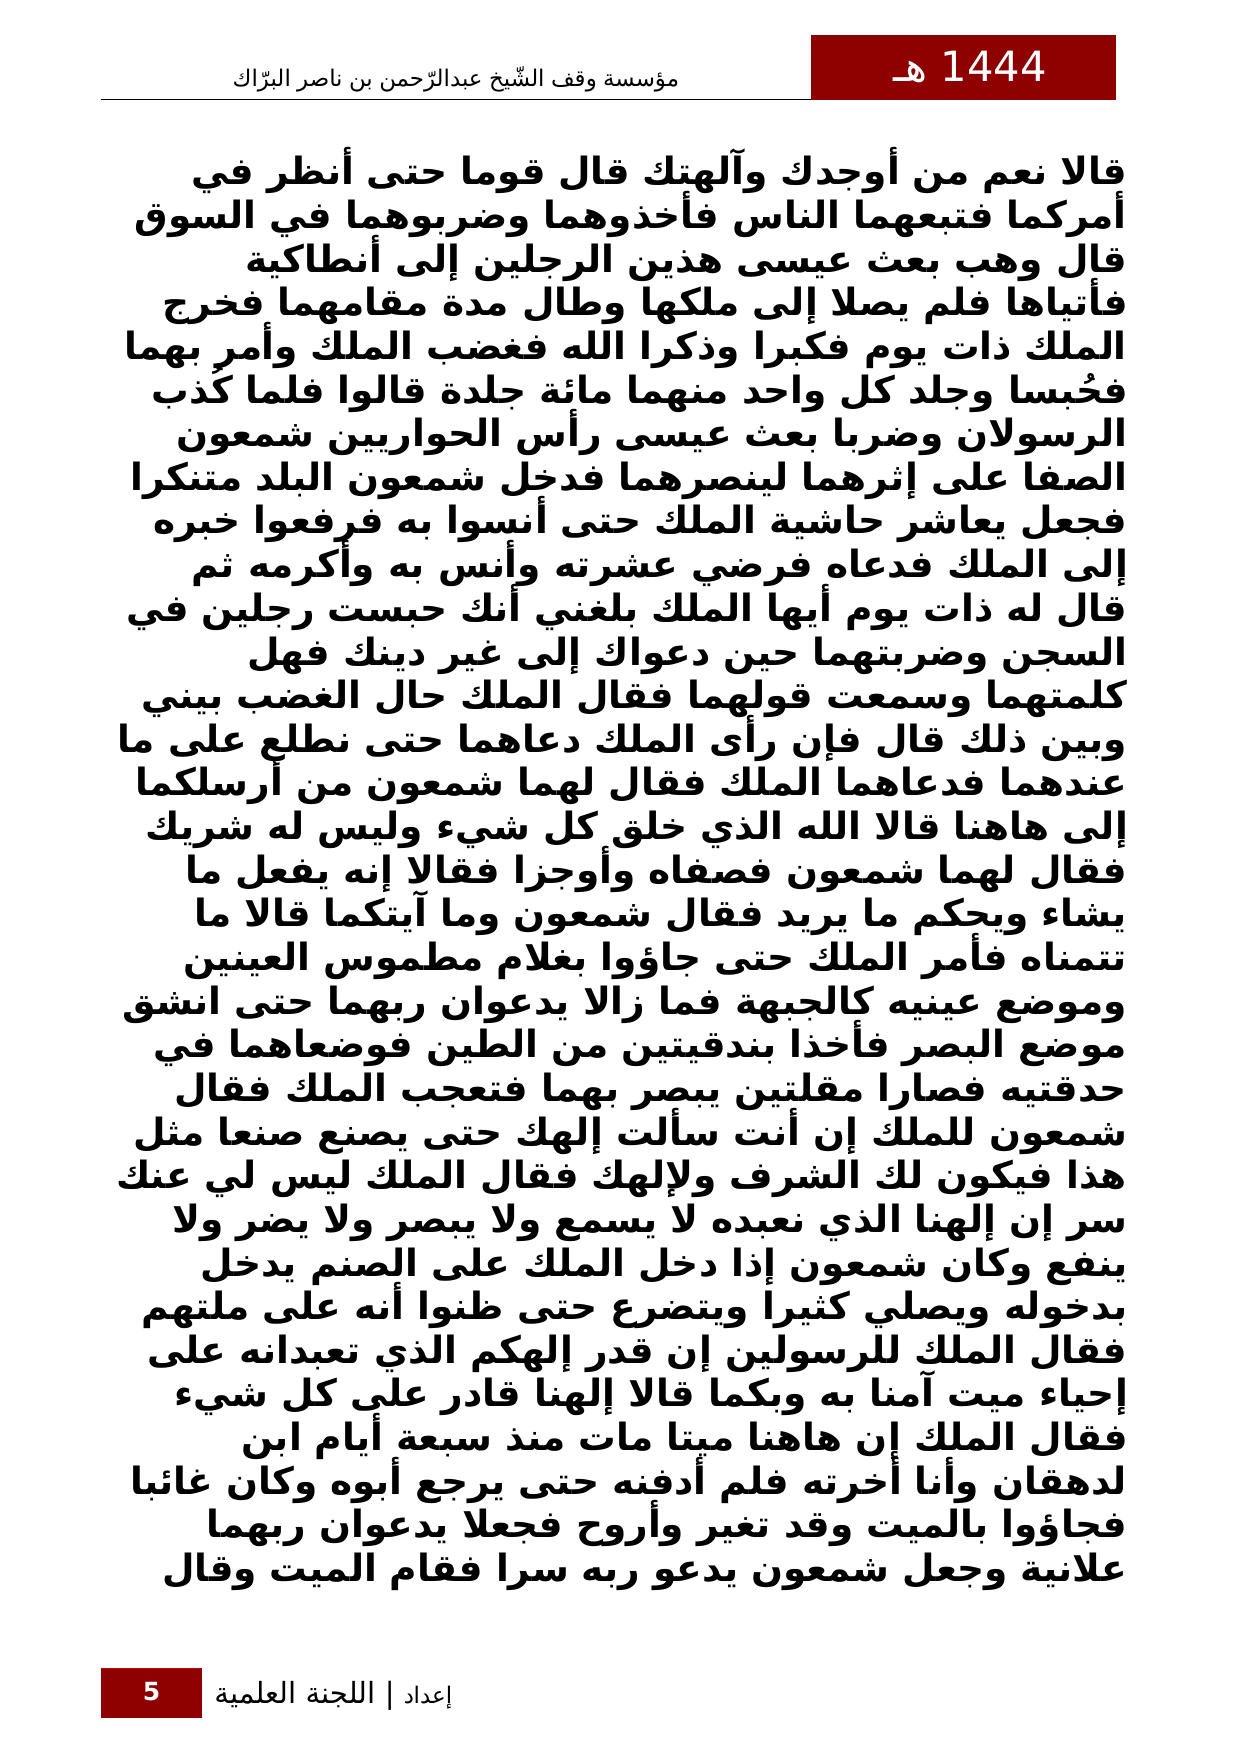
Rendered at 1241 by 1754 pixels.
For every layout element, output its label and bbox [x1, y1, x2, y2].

text [112, 150, 1128, 1590]
